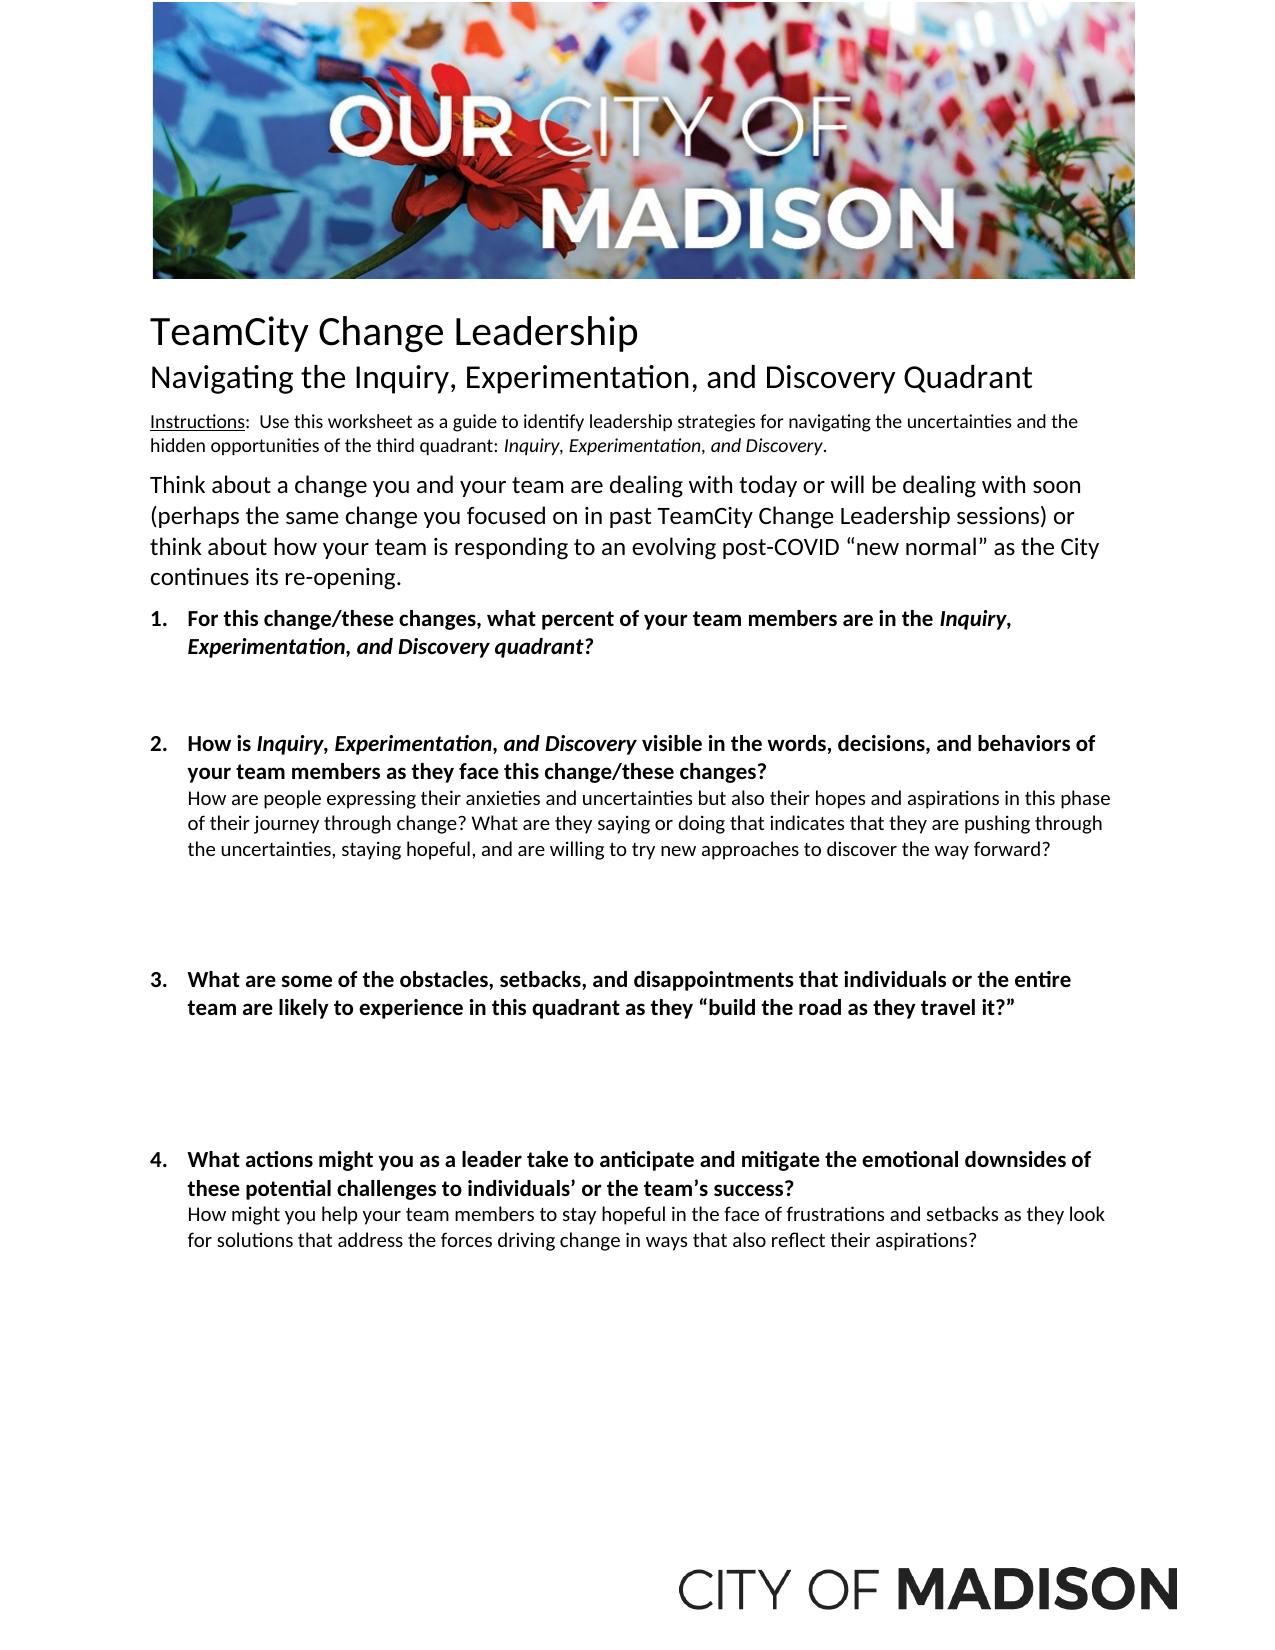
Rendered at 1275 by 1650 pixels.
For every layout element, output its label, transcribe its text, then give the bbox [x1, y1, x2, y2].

list For this change/these changes, what percent of your team members are in the Inquiry, Experimentation, and Discovery quadrant? [150, 604, 1125, 688]
list What actions might you as a leader take to anticipate and mitigate the emotional downsides of these potential challenges to individuals’ or the team’s success? [150, 1146, 1125, 1202]
text Think about a change you and your team are dealing with today or will be dealing with soon (perhaps the same change you focused on in past TeamCity Change Leadership sessions) or think about how your team is responding to an evolving post-COVID “new normal” as the City continues its re-opening. [150, 470, 1125, 592]
text How are people expressing their anxieties and uncertainties but also their hopes and aspirations in this phase of their journey through change? What are they saying or doing that indicates that they are pushing through the uncertainties, staying hopeful, and are willing to try new approaches to discover the way forward? [187, 785, 1125, 861]
list What are some of the obstacles, setbacks, and disappointments that individuals or the entire team are likely to experience in this quadrant as they “build the road as they travel it?” [150, 965, 1125, 1021]
text How might you help your team members to stay hopeful in the face of frustrations and setbacks as they look for solutions that address the forces driving change in ways that also reflect their aspirations? [187, 1202, 1125, 1252]
text Navigating the Inquiry, Experimentation, and Discovery Quadrant [150, 356, 1153, 396]
picture [152, 2, 1135, 279]
text TeamCity Change Leadership [150, 305, 1125, 356]
list How is Inquiry, Experimentation, and Discovery visible in the words, decisions, and behaviors of your team members as they face this change/these changes? [150, 729, 1125, 785]
text Instructions: Use this worksheet as a guide to identify leadership strategies for navigating the uncertainties and the hidden opportunities of the third quadrant: Inquiry, Experimentation, and Discovery. [150, 409, 1125, 457]
picture [679, 1567, 1177, 1610]
